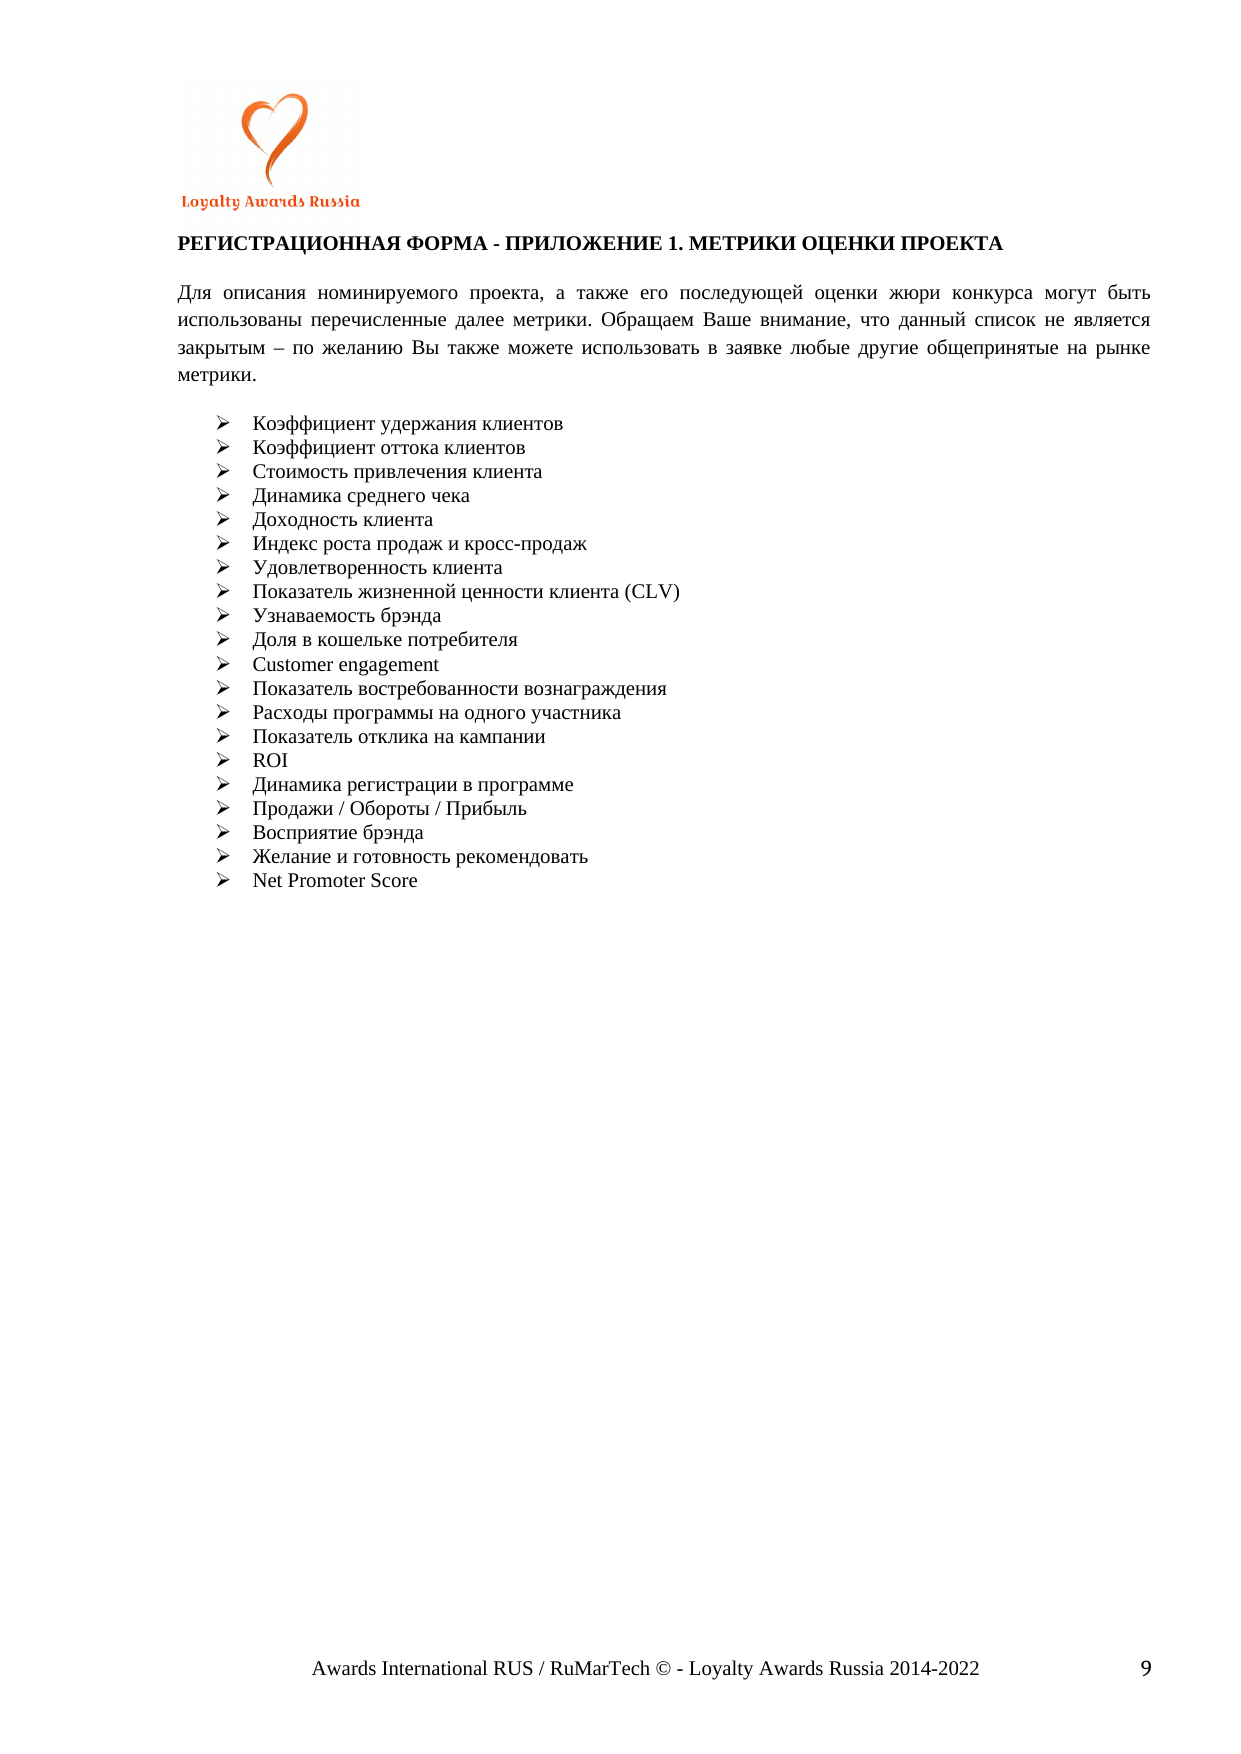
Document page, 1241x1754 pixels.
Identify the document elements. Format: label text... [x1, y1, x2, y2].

list Динамика среднего чека [215, 483, 1152, 507]
list ROI [215, 748, 1152, 772]
list Net Promoter Score [215, 868, 1152, 892]
list Восприятие брэнда [215, 820, 1152, 844]
list Показатель жизненной ценности клиента (CLV) [215, 579, 1152, 603]
picture [177, 73, 367, 232]
list Индекс роста продаж и кросс-продаж [215, 531, 1152, 555]
list Желание и готовность рекомендовать [215, 844, 1152, 868]
list Расходы программы на одного участника [215, 699, 1152, 724]
text Для описания номинируемого проекта, а также его последующей оценки жюри конкурса могут быть использованы перечисленные далее метрики. Обращаем Ваше внимание, что данный список не является закрытым – по желанию Вы также можете использовать в заявке любые другие общепринятые на рынке метрики. [177, 279, 1152, 386]
list Динамика регистрации в программе [215, 772, 1152, 796]
list Узнаваемость брэнда [215, 603, 1152, 627]
list Продажи / Обороты / Прибыль [215, 796, 1152, 820]
list Показатель отклика на кампании [215, 724, 1152, 748]
list Стоимость привлечения клиента [215, 459, 1152, 483]
list Доходность клиента [215, 507, 1152, 531]
text РЕГИСТРАЦИОННАЯ ФОРМА - ПРИЛОЖЕНИЕ 1. МЕТРИКИ ОЦЕНКИ ПРОЕКТА [177, 231, 1152, 255]
list Customer engagement [215, 651, 1152, 676]
list Доля в кошельке потребителя [215, 627, 1152, 651]
list Показатель востребованности вознаграждения [215, 676, 1152, 699]
list Коэффициент оттока клиентов [215, 435, 1152, 459]
list Коэффициент удержания клиентов [215, 411, 1152, 435]
list Удовлетворенность клиента [215, 555, 1152, 579]
